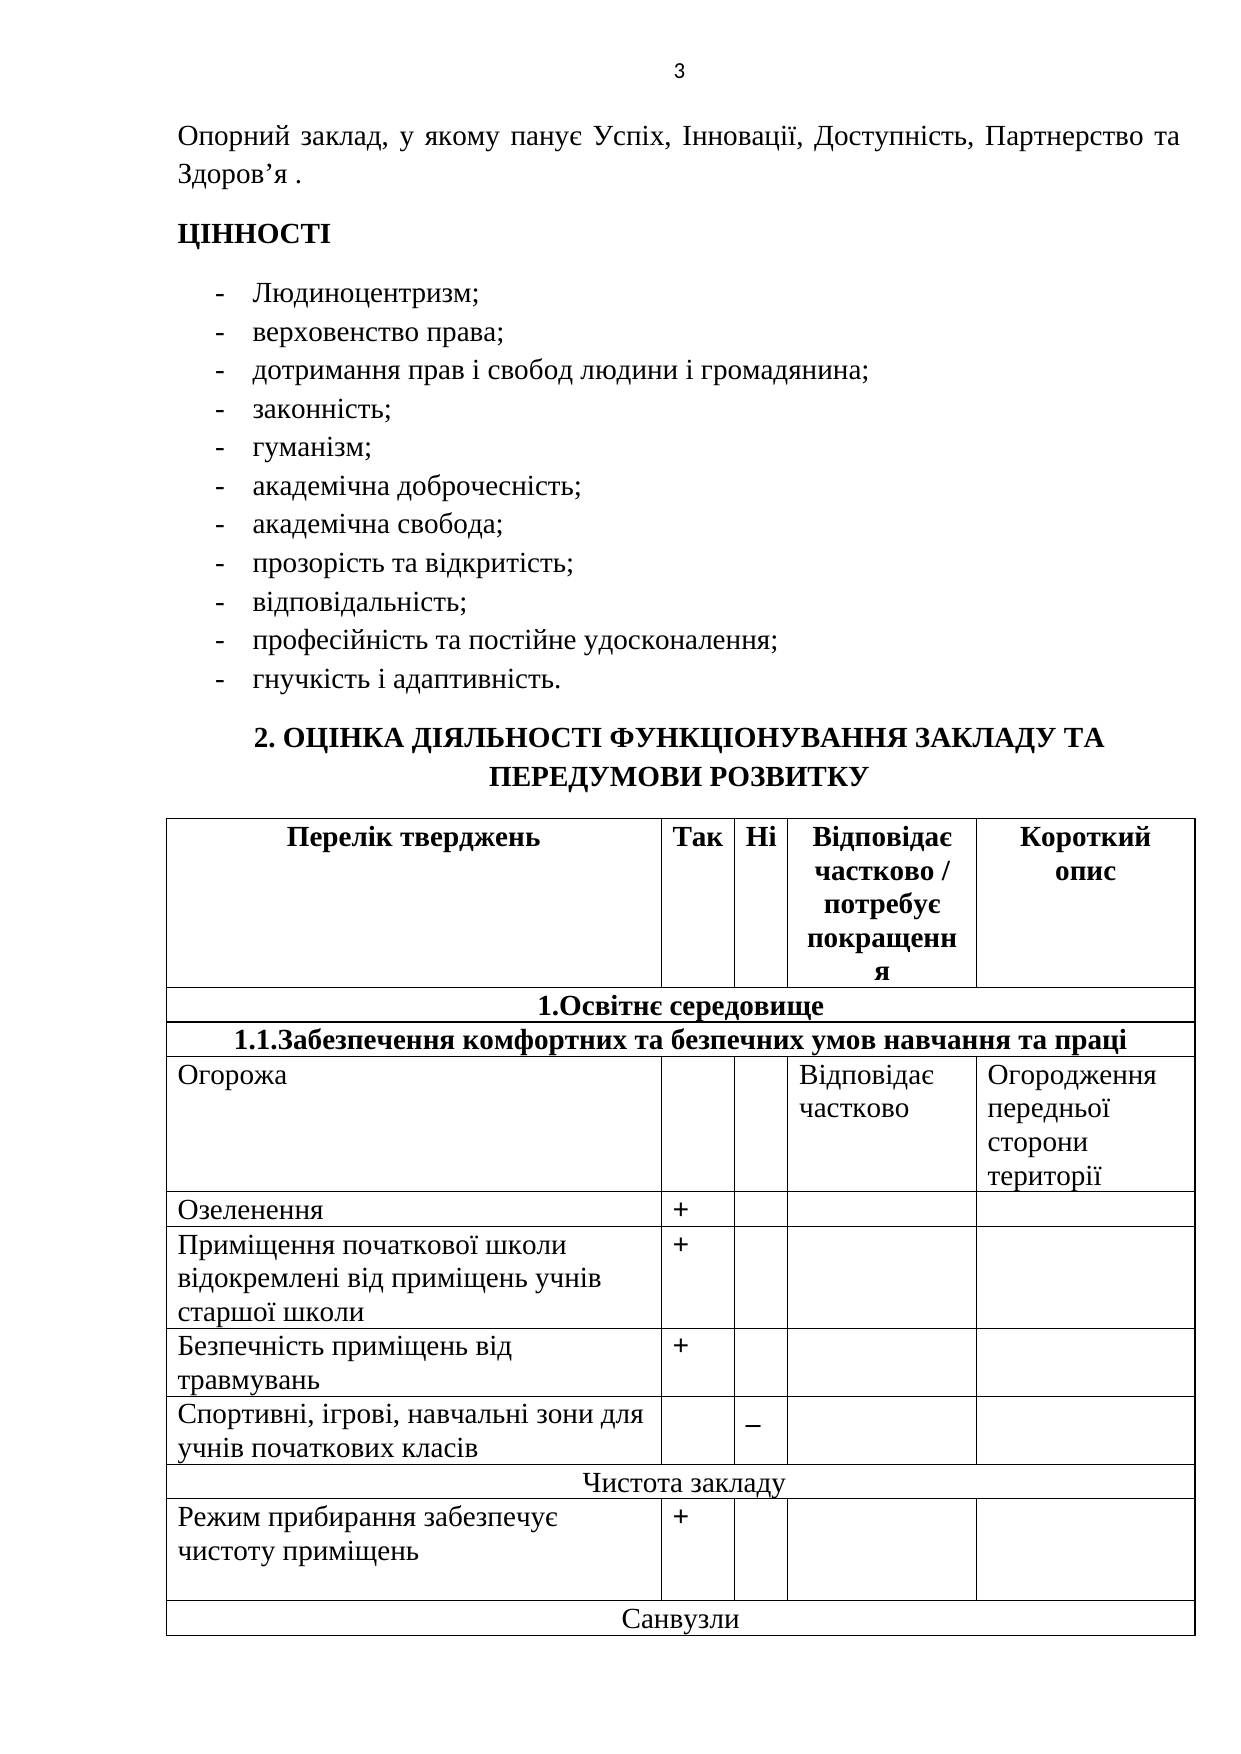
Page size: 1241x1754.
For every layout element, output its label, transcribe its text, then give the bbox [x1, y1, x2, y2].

table_cell [788, 1397, 976, 1464]
table_cell [735, 1329, 787, 1396]
table_cell [662, 1397, 734, 1464]
table_header Перелік тверджень [167, 819, 661, 987]
table_cell [735, 1057, 787, 1191]
table_header Так [662, 819, 734, 987]
table_cell [662, 1057, 734, 1191]
list дотримання прав і свобод людини і громадянина; [215, 352, 1181, 386]
table_cell [788, 1192, 976, 1226]
list законність; [215, 391, 1181, 424]
table_cell _ [735, 1397, 787, 1464]
text 2. ОЦІНКА ДІЯЛЬНОСТІ ФУНКЦІОНУВАННЯ ЗАКЛАДУ ТА ПЕРЕДУМОВИ РОЗВИТКУ [177, 720, 1181, 792]
text Опорний заклад, у якому панує Успіх, Інновації, Доступність, Партнерство та Здоров’я . [177, 118, 1181, 190]
table_cell + [662, 1227, 734, 1327]
list прозорість та відкритість; [215, 545, 1181, 579]
table_cell 1.1.Забезпечення комфортних та безпечних умов навчання та праці [167, 1023, 1194, 1056]
list відповідальність; [215, 584, 1181, 617]
table_cell [977, 1227, 1194, 1327]
table_header Ні [735, 819, 787, 987]
table_cell + [662, 1192, 734, 1226]
table_cell 1.Освітнє середовище [167, 988, 1194, 1021]
table_cell [977, 1192, 1194, 1226]
table_cell Санвузли [167, 1601, 1194, 1634]
list гуманізм; [215, 429, 1181, 463]
table_cell [788, 1329, 976, 1396]
table_cell Чистота закладу [167, 1465, 1194, 1498]
table_cell [788, 1227, 976, 1327]
list верховенство права; [215, 314, 1181, 347]
table_cell [977, 1397, 1194, 1464]
table_cell + [662, 1499, 734, 1600]
table_cell [735, 1227, 787, 1327]
table_cell [977, 1499, 1194, 1600]
list професійність та постійне удосконалення; [215, 622, 1181, 656]
table_header Короткий опис [977, 819, 1194, 987]
table_cell Озеленення [167, 1192, 661, 1226]
table_cell [788, 1499, 976, 1600]
table_cell Безпечність приміщень від травмувань [167, 1329, 661, 1396]
table_header Відповідає частково / потребує покращення [788, 819, 976, 987]
table_cell Приміщення початкової школи відокремлені від приміщень учнів старшої школи [167, 1227, 661, 1327]
list гнучкість і адаптивність. [215, 661, 1181, 694]
list академічна свобода; [215, 507, 1181, 540]
table_cell Відповідає частково [788, 1057, 976, 1191]
list академічна доброчесність; [215, 468, 1181, 502]
table_cell [977, 1329, 1194, 1396]
table_cell Огорожа [167, 1057, 661, 1191]
text ЦІННОСТІ [177, 216, 1181, 249]
table_cell [735, 1499, 787, 1600]
table_cell Огородження передньої сторони території [977, 1057, 1194, 1191]
table_cell Режим прибирання забезпечує чистоту приміщень [167, 1499, 661, 1600]
table_cell + [662, 1329, 734, 1396]
list Людиноцентризм; [215, 275, 1181, 309]
table_cell [735, 1192, 787, 1226]
table_cell Спортивні, ігрові, навчальні зони для учнів початкових класів [167, 1397, 661, 1464]
